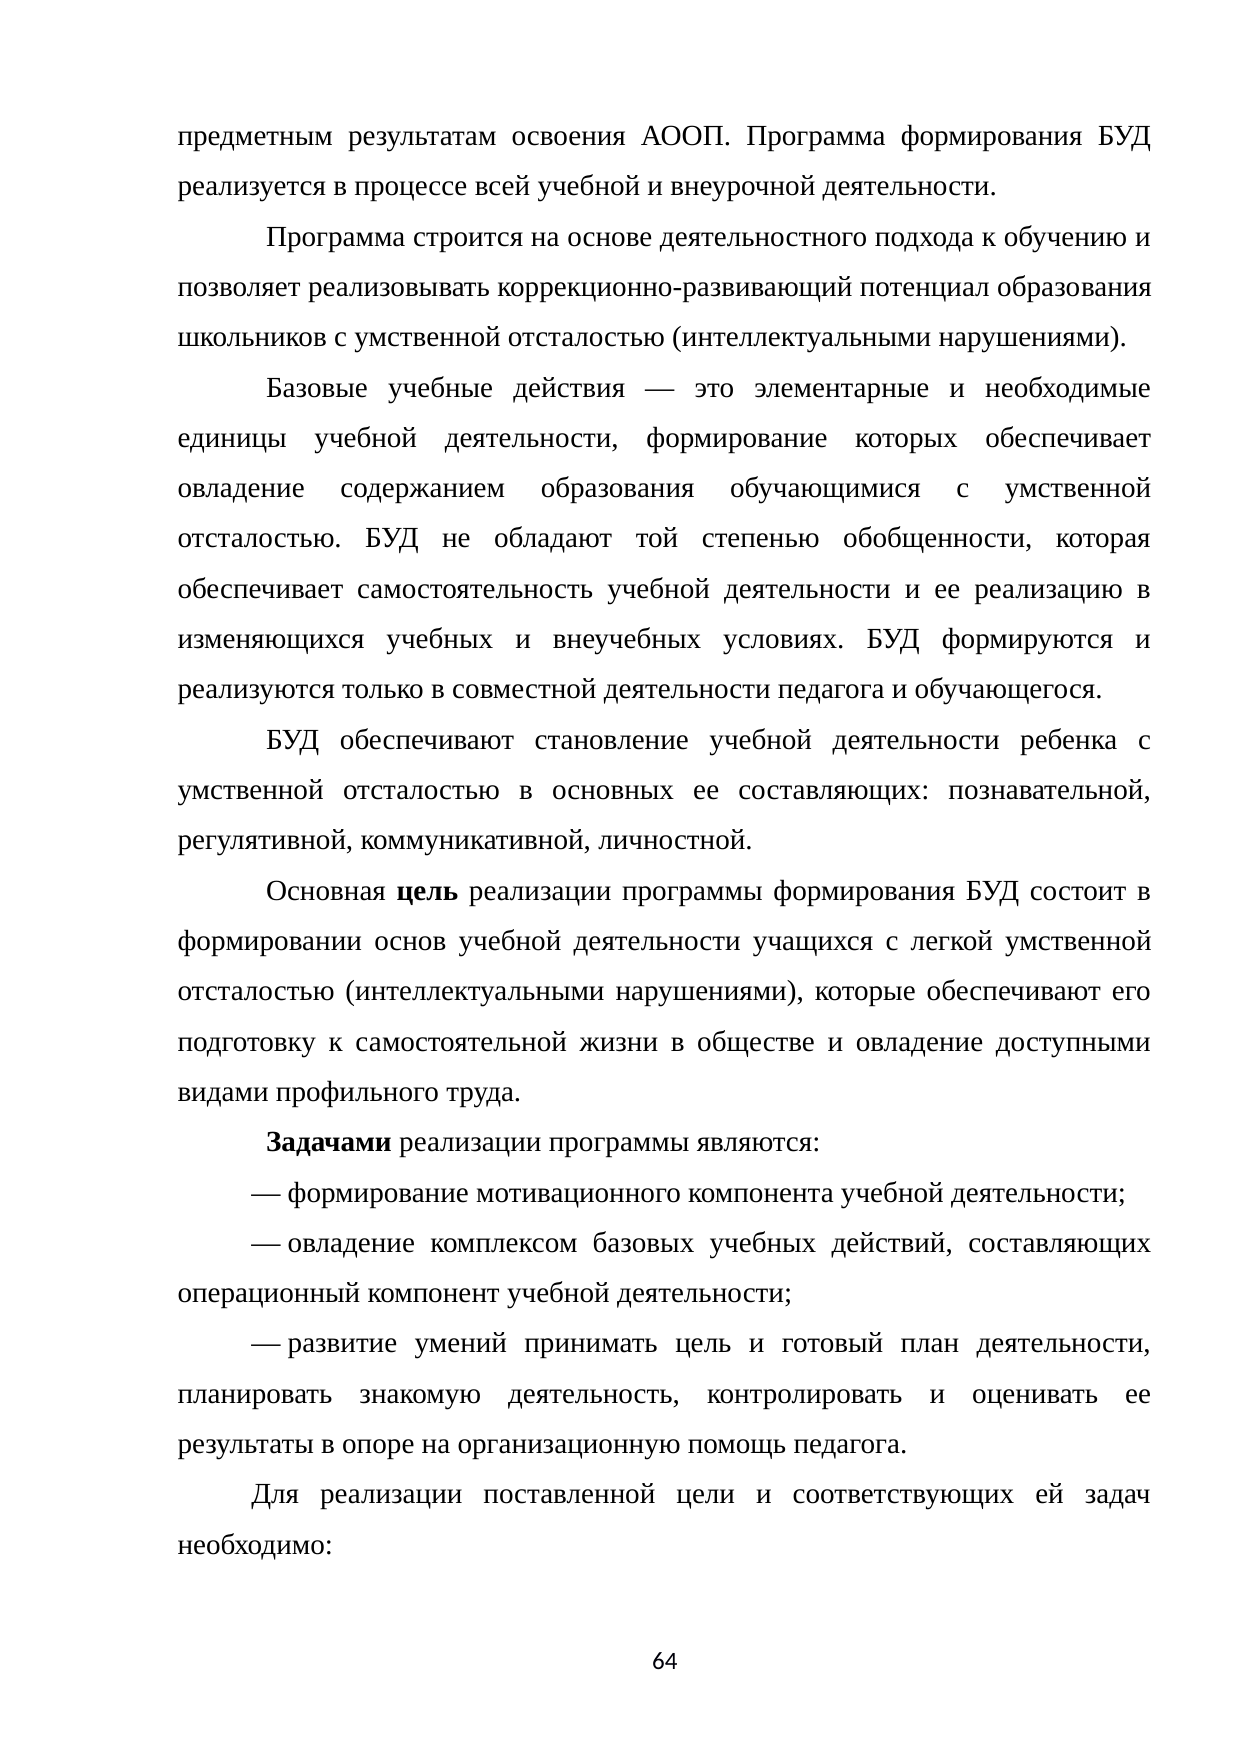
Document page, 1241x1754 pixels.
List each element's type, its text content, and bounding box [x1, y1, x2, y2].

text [177, 118, 1152, 202]
text БУД обеспечивают становление учебной деятельности ребенка с умственной отсталостью в основных ее составляющих: познавательной, регулятивной, коммуникативной, личностной. [177, 722, 1152, 856]
text Для реализации поставленной цели и соответствующих ей задач необходимо: [177, 1477, 1152, 1560]
text Основная цель реализации программы формирования БУД состоит в формировании основ учебной деятельности учащихся с легкой умственной отсталостью (интеллектуальными нарушениями), которые обеспечивают его подготовку к самостоятельной жизни в обществе и овладение доступными видами профильного труда. [177, 873, 1152, 1108]
list ― формирование мотивационного компонента учебной деятельности; [177, 1175, 1152, 1208]
text Базовые учебные действия ― это элементарные и необходимые единицы учебной деятельности, формирование которых обеспечивает овладение содержанием образования обучающимися с умственной отсталостью. БУД не обладают той степенью обобщенности, которая обеспечивает самостоятельность учебной деятельности и ее реализацию в изменяющихся учебных и внеучебных условиях. БУД формируются и реализуются только в совместной деятельности педагога и обучающегося. [177, 370, 1152, 705]
text Задачами реализации программы являются: [177, 1124, 1152, 1158]
list ― развитие умений принимать цель и готовый план деятельности, планировать знакомую деятельность, контролировать и оценивать ее результаты в опоре на организационную помощь педагога. [177, 1326, 1152, 1460]
text Программа строится на основе деятельностного подхода к обучению и позволяет реализовывать коррекционно-развивающий потенциал образования школьников с умственной отсталостью (интеллектуальными нарушениями). [177, 219, 1152, 353]
list ― овладение комплексом базовых учебных действий, составляющих операционный компонент учебной деятельности; [177, 1225, 1152, 1309]
